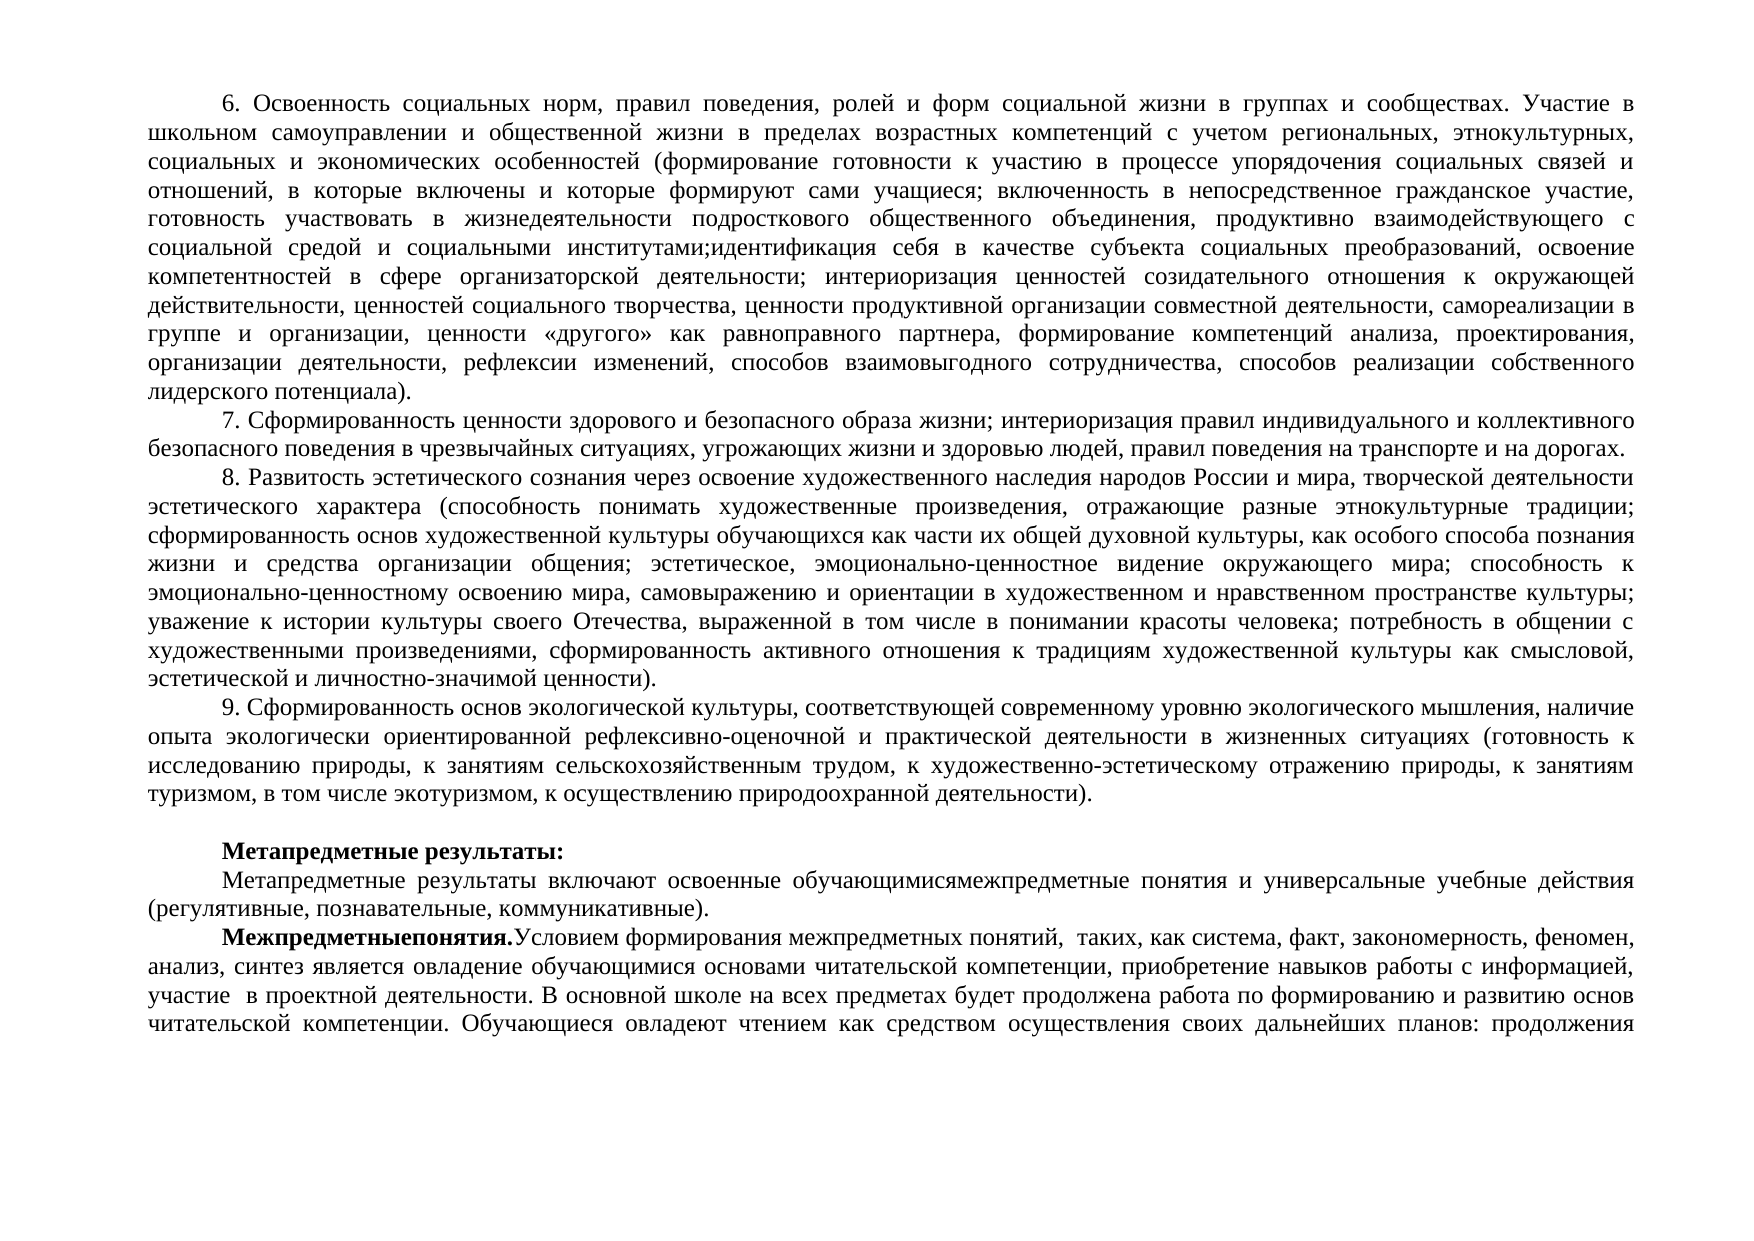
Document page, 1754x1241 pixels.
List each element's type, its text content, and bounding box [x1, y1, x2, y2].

text 6. Освоенность социальных норм, правил поведения, ролей и форм социальной жизни в группах и сообществах. Участие в школьном самоуправлении и общественной жизни в пределах возрастных компетенций с учетом региональных, этнокультурных, социальных и экономических особенностей (формирование готовности к участию в процессе упорядочения социальных связей и отношений, в которые включены и которые формируют сами учащиеся; включенность в непосредственное гражданское участие, готовность участвовать в жизнедеятельности подросткового общественного объединения, продуктивно взаимодействующего с социальной средой и социальными институтами;идентификация себя в качестве субъекта социальных преобразований, освоение компетентностей в сфере организаторской деятельности; интериоризация ценностей созидательного отношения к окружающей действительности, ценностей социального творчества, ценности продуктивной организации совместной деятельности, самореализации в группе и организации, ценности «другого» как равноправного партнера, формирование компетенций анализа, проектирования, организации деятельности, рефлексии изменений, способов взаимовыгодного сотрудничества, способов реализации собственного лидерского потенциала). [148, 88, 1636, 405]
text Метапредметные результаты включают освоенные обучающимисямежпредметные понятия и универсальные учебные действия (регулятивные, познавательные, коммуникативные). [148, 865, 1636, 922]
text Метапредметные результаты: [148, 836, 1636, 865]
text 8. Развитость эстетического сознания через освоение художественного наследия народов России и мира, творческой деятельности эстетического характера (способность понимать художественные произведения, отражающие разные этнокультурные традиции; сформированность основ художественной культуры обучающихся как части их общей духовной культуры, как особого способа познания жизни и средства организации общения; эстетическое, эмоционально-ценностное видение окружающего мира; способность к эмоционально-ценностному освоению мира, самовыражению и ориентации в художественном и нравственном пространстве культуры; уважение к истории культуры своего Отечества, выраженной в том числе в понимании красоты человека; потребность в общении с художественными произведениями, сформированность активного отношения к традициям художественной культуры как смысловой, эстетической и личностно-значимой ценности). [148, 462, 1636, 692]
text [148, 922, 1636, 1037]
text 7. Сформированность ценности здорового и безопасного образа жизни; интериоризация правил индивидуального и коллективного безопасного поведения в чрезвычайных ситуациях, угрожающих жизни и здоровью людей, правил поведения на транспорте и на дорогах. [148, 405, 1636, 462]
text 9. Сформированность основ экологической культуры, соответствующей современному уровню экологического мышления, наличие опыта экологически ориентированной рефлексивно-оценочной и практической деятельности в жизненных ситуациях (готовность к исследованию природы, к занятиям сельскохозяйственным трудом, к художественно-эстетическому отражению природы, к занятиям туризмом, в том числе экотуризмом, к осуществлению природоохранной деятельности). [148, 692, 1636, 807]
